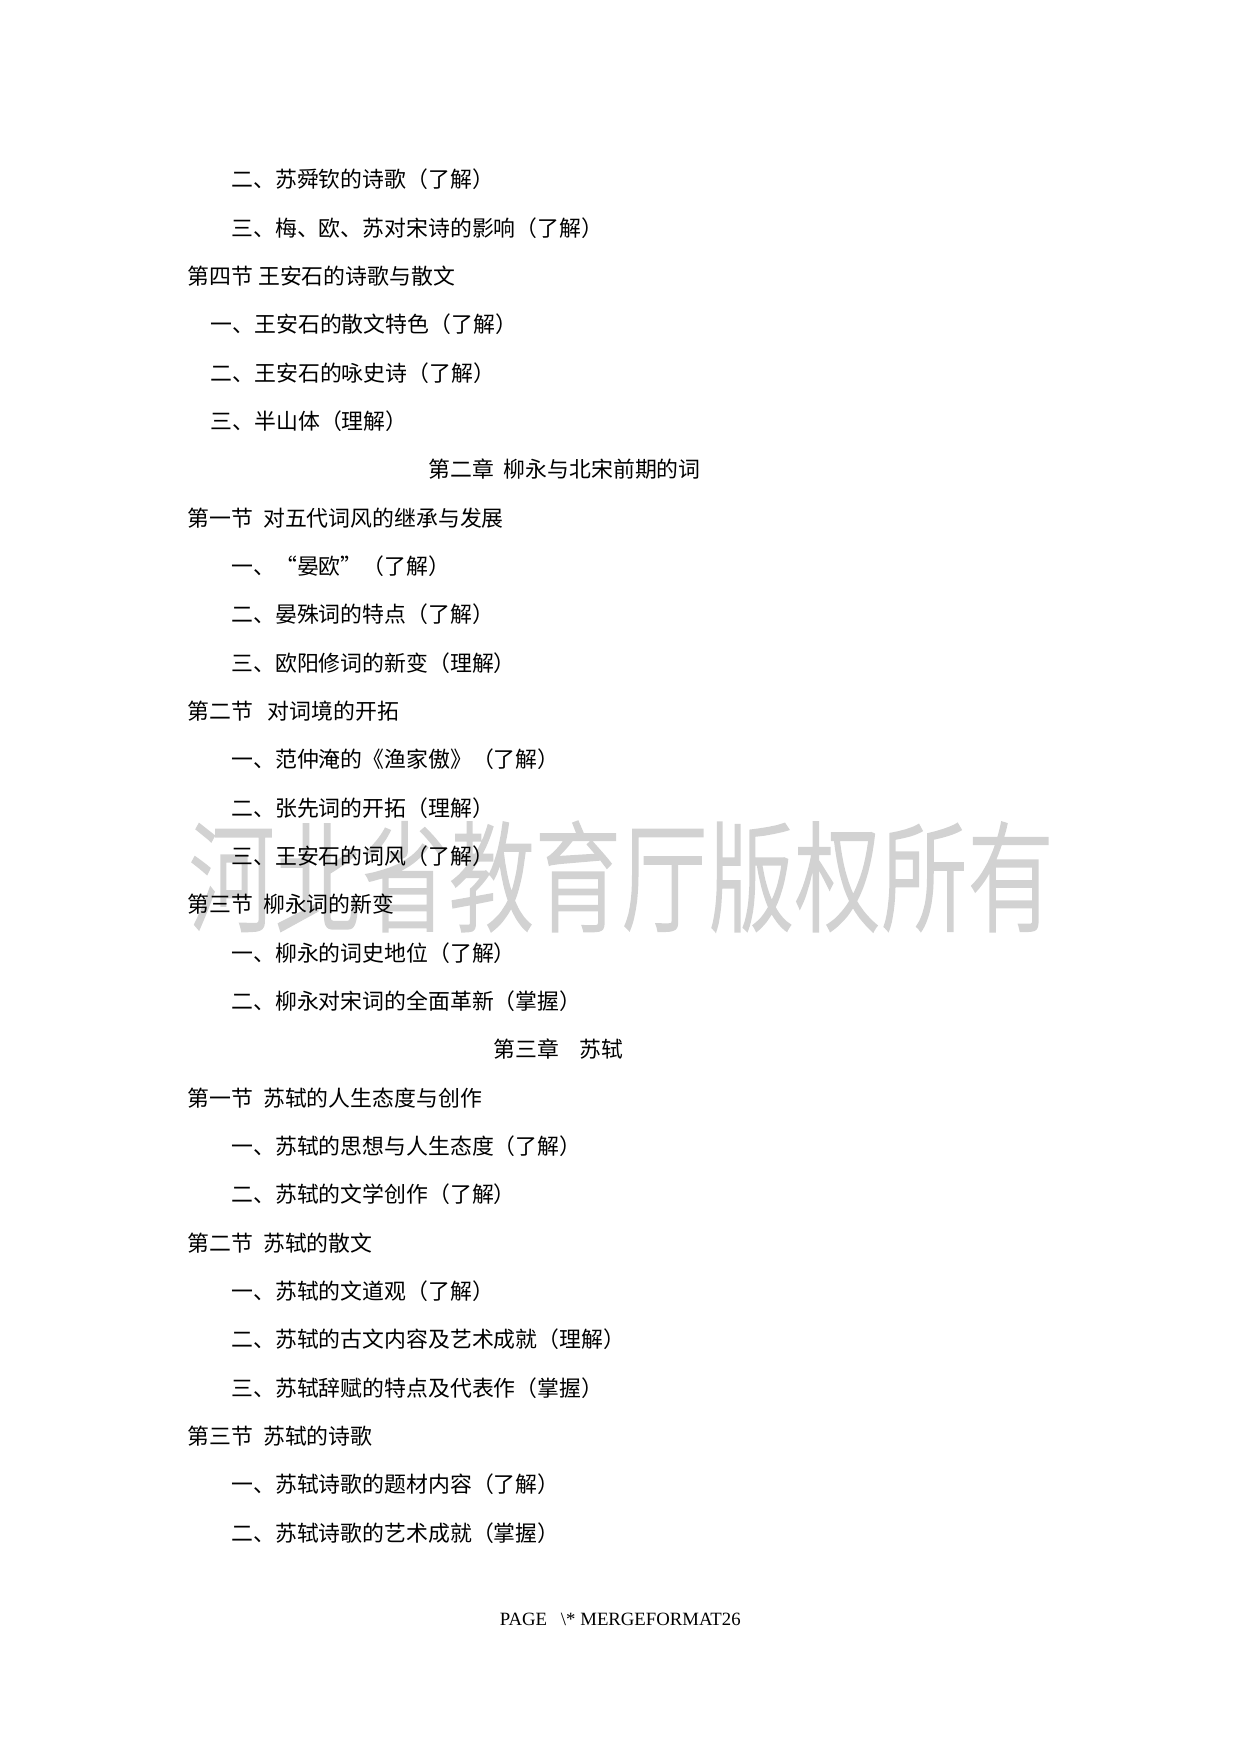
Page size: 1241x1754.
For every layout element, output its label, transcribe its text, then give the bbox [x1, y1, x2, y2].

text 二、苏轼的古文内容及艺术成就（理解） [187, 1322, 1053, 1354]
text 二、晏殊词的特点（了解） [187, 597, 1053, 629]
text 第二章 柳永与北宋前期的词 [187, 452, 1053, 484]
text 三、欧阳修词的新变（理解） [187, 645, 1053, 678]
text 一、范仲淹的《渔家傲》（了解） [187, 742, 1053, 774]
text 第二节 对词境的开拓 [187, 694, 1053, 726]
text 第四节 王安石的诗歌与散文 [187, 259, 1053, 291]
text 三、半山体（理解） [187, 404, 1053, 436]
text 三、梅、欧、苏对宋诗的影响（了解） [187, 210, 1053, 243]
text 二、苏轼诗歌的艺术成就（掌握） [187, 1515, 1053, 1548]
text 第二节 苏轼的散文 [187, 1225, 1053, 1258]
text 二、苏轼的文学创作（了解） [187, 1177, 1053, 1209]
text 一、苏轼诗歌的题材内容（了解） [187, 1467, 1053, 1499]
text 第三章 苏轼 [187, 1032, 1053, 1064]
text 二、柳永对宋词的全面革新（掌握） [187, 984, 1053, 1016]
text 二、王安石的咏史诗（了解） [187, 355, 1053, 388]
text 一、苏轼的思想与人生态度（了解） [187, 1129, 1053, 1161]
text 二、张先词的开拓（理解） [187, 790, 1053, 823]
text 第一节 对五代词风的继承与发展 [187, 500, 1053, 533]
text 三、王安石的词风（了解） [187, 839, 1053, 871]
text 三、苏轼辞赋的特点及代表作（掌握） [187, 1370, 1053, 1403]
text 第三节 苏轼的诗歌 [187, 1419, 1053, 1451]
text 一、“晏欧”（了解） [187, 549, 1053, 581]
text 一、柳永的词史地位（了解） [187, 935, 1053, 968]
text 第一节 苏轼的人生态度与创作 [187, 1080, 1053, 1113]
text 二、苏舜钦的诗歌（了解） [187, 162, 1053, 194]
text 第三节 柳永词的新变 [187, 887, 1053, 919]
text 一、苏轼的文道观（了解） [187, 1274, 1053, 1306]
text 一、王安石的散文特色（了解） [187, 307, 1053, 339]
